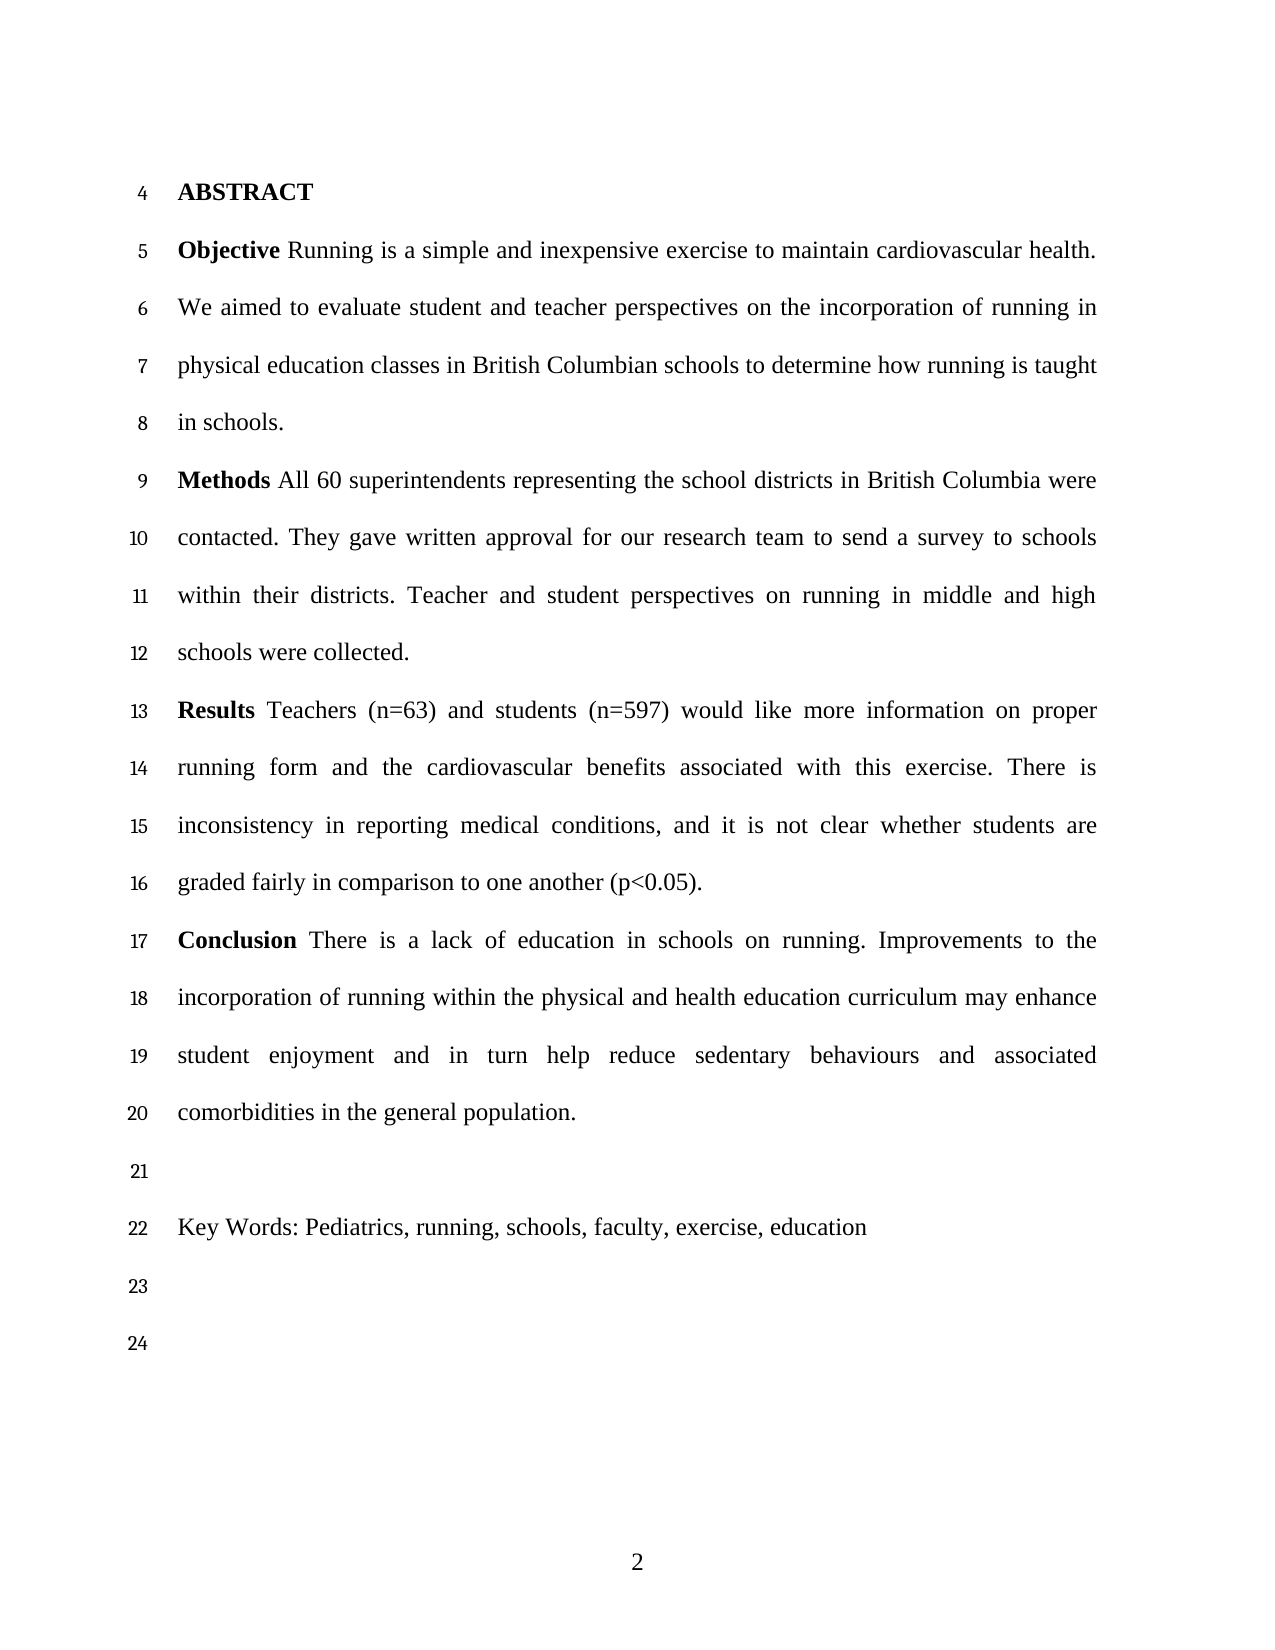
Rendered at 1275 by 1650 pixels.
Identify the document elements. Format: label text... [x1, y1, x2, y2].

text ABSTRACT [177, 177, 1098, 206]
text Conclusion There is a lack of education in schools on running. Improvements to the incorporation of running within the physical and health education curriculum may enhance student enjoyment and in turn help reduce sedentary behaviours and associated comorbidities in the general population. [177, 925, 1098, 1126]
text Methods All 60 superintendents representing the school districts in British Columbia were contacted. They gave written approval for our research team to send a survey to schools within their districts. Teacher and student perspectives on running in middle and high schools were collected. [177, 465, 1098, 666]
text Results Teachers (n=63) and students (n=597) would like more information on proper running form and the cardiovascular benefits associated with this exercise. There is inconsistency in reporting medical conditions, and it is not clear whether students are graded fairly in comparison to one another (p<0.05). [177, 695, 1098, 896]
text Key Words: Pediatrics, running, schools, faculty, exercise, education [177, 1212, 1098, 1241]
text Objective Running is a simple and inexpensive exercise to maintain cardiovascular health. We aimed to evaluate student and teacher perspectives on the incorporation of running in physical education classes in British Columbian schools to determine how running is taught in schools. [177, 235, 1098, 436]
